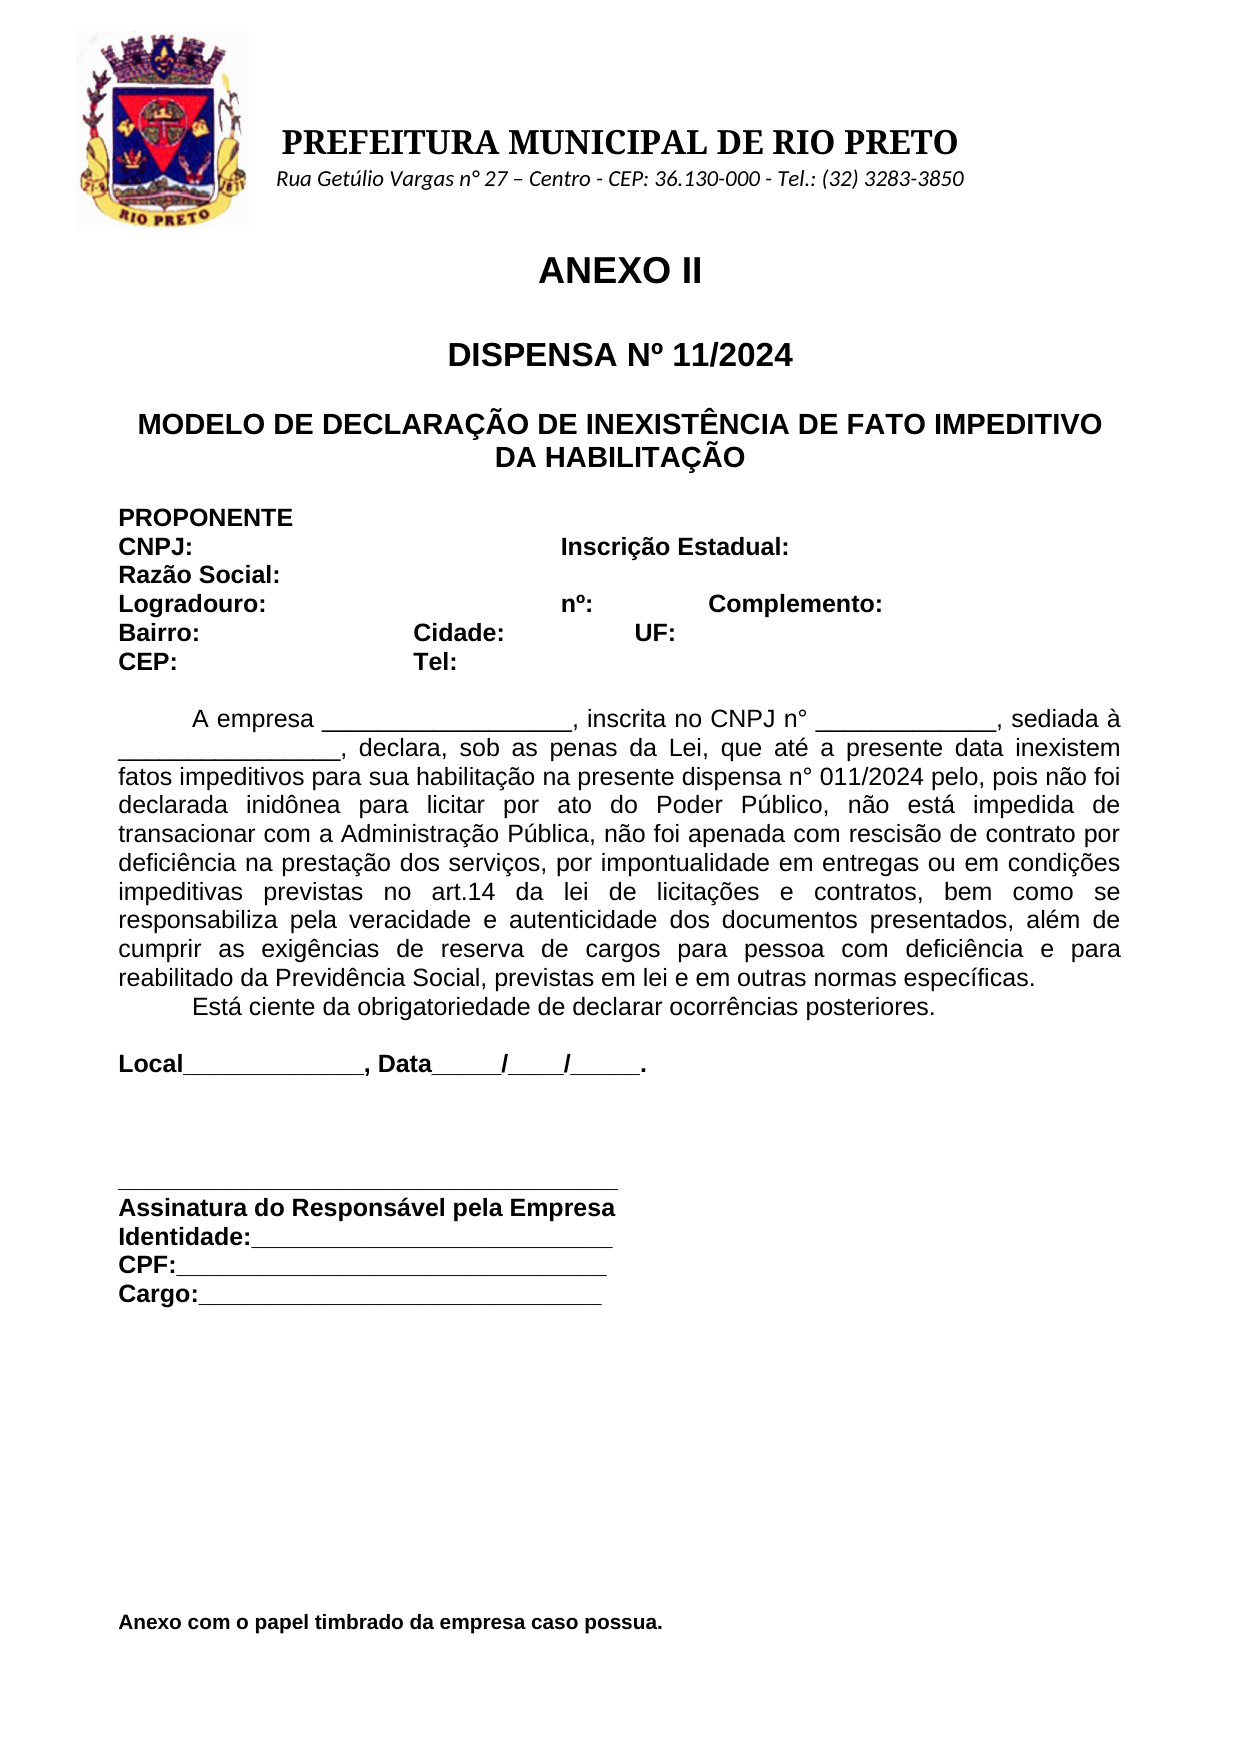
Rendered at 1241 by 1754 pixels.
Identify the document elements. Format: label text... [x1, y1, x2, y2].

text ____________________________________ [118, 1164, 1122, 1193]
text Razão Social: [118, 560, 1122, 589]
text ANEXO II [118, 249, 1122, 292]
text Cargo:_____________________________ [118, 1279, 1122, 1308]
text CEP: Tel: [118, 646, 1122, 675]
text Local_____________, Data_____/____/_____. [118, 1049, 1122, 1078]
text Logradouro: nº: Complemento: [118, 589, 1122, 618]
picture [75, 31, 249, 230]
text MODELO DE DECLARAÇÃO DE INEXISTÊNCIA DE FATO IMPEDITIVO DA HABILITAÇÃO [118, 407, 1122, 474]
text Bairro: Cidade: UF: [118, 618, 1122, 646]
text CNPJ: Inscrição Estadual: [118, 531, 1122, 560]
text DISPENSA Nº 11/2024 [118, 335, 1122, 373]
text Identidade:__________________________ [118, 1221, 1122, 1250]
text Assinatura do Responsável pela Empresa [118, 1193, 1122, 1221]
text A empresa __________________, inscrita no CNPJ n° _____________, sediada à ________________, declara, sob as penas da Lei, que até a presente data inexistem fatos impeditivos para sua habilitação na presente dispensa n° 011/2024 pelo, pois não foi declarada inidônea para licitar por ato do Poder Público, não está impedida de transacionar com a Administração Pública, não foi apenada com rescisão de contrato por deficiência na prestação dos serviços, por impontualidade em entregas ou em condições impeditivas previstas no art.14 da lei de licitações e contratos, bem como se responsabiliza pela veracidade e autenticidade dos documentos presentados, além de cumprir as exigências de reserva de cargos para pessoa com deficiência e para reabilitado da Previdência Social, previstas em lei e em outras normas específicas. [118, 704, 1122, 991]
text Anexo com o papel timbrado da empresa caso possua. [118, 1609, 1122, 1633]
text CPF:_______________________________ [118, 1250, 1122, 1279]
text PROPONENTE [118, 503, 1122, 531]
text Está ciente da obrigatoriedade de declarar ocorrências posteriores. [118, 991, 1122, 1020]
